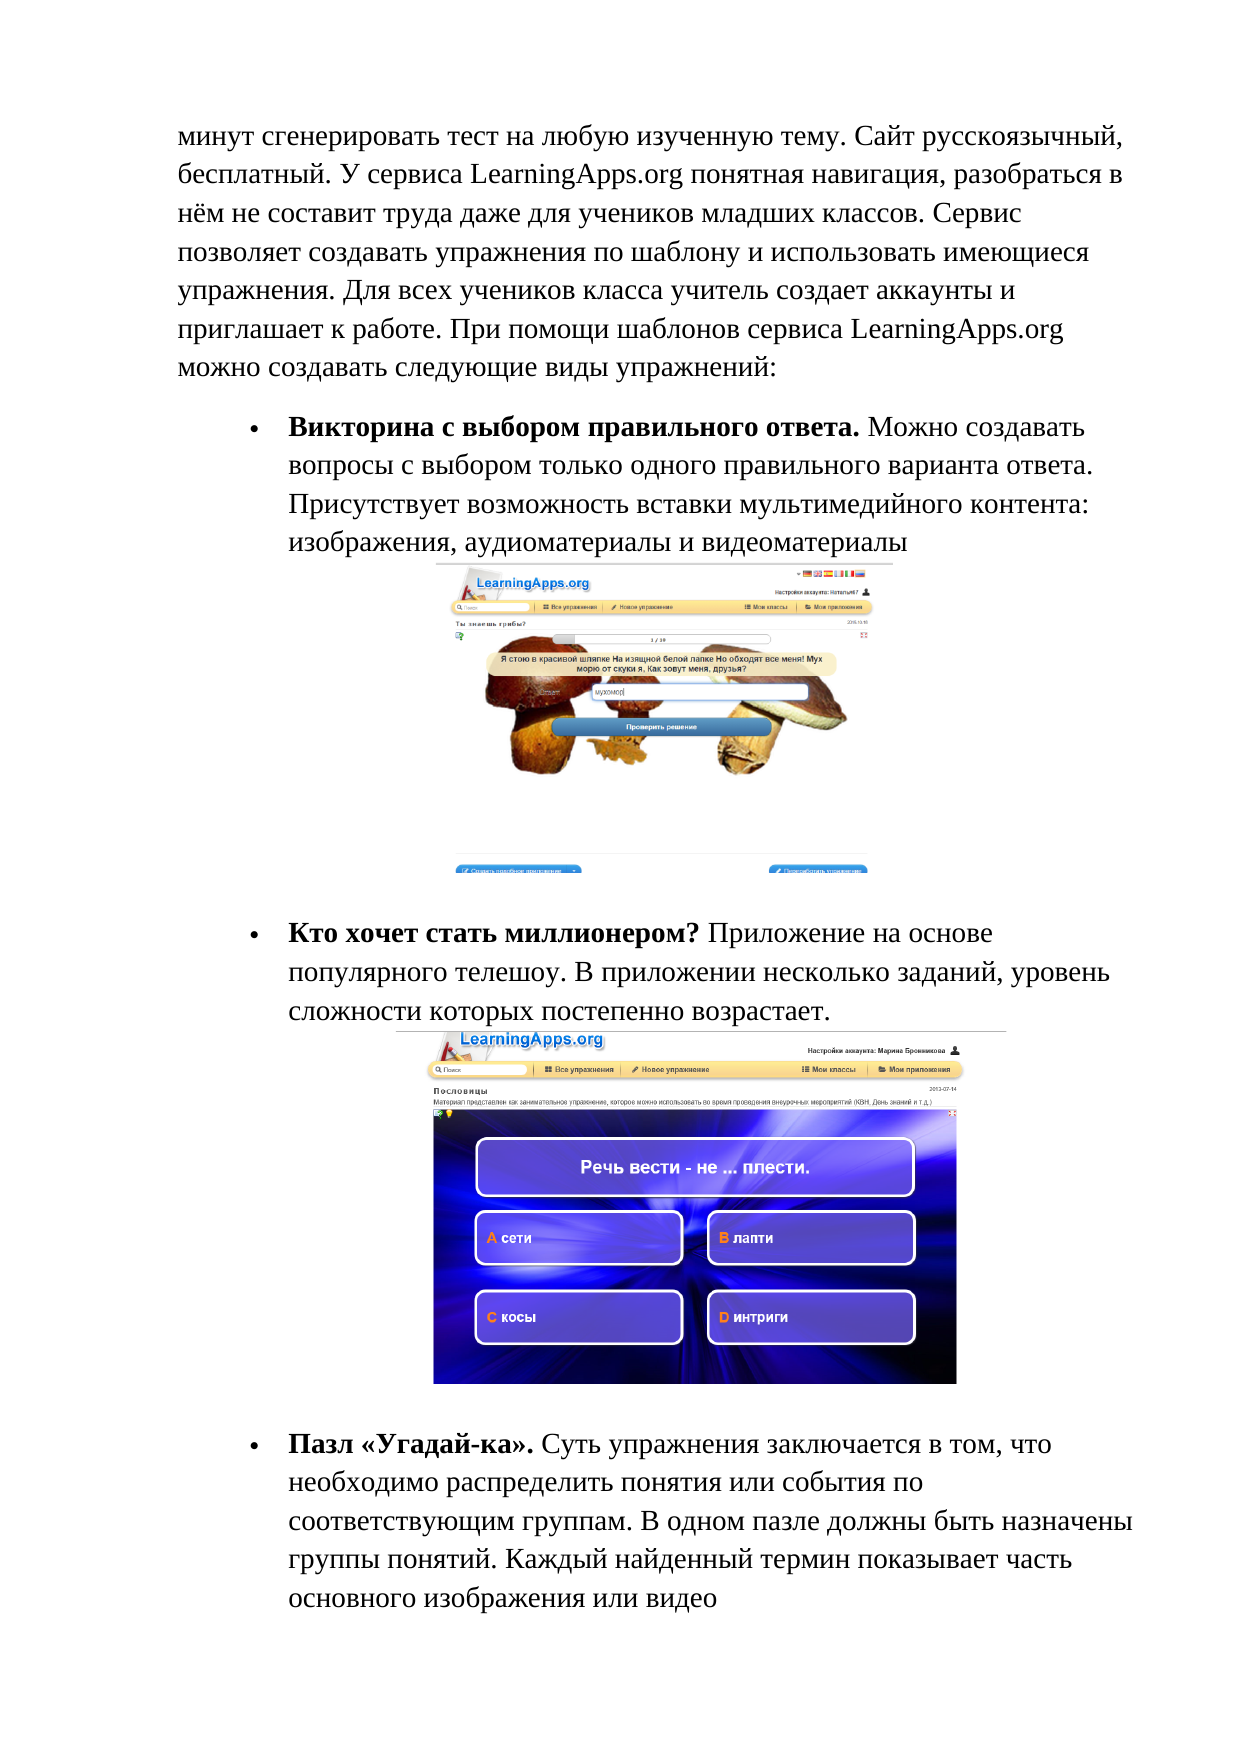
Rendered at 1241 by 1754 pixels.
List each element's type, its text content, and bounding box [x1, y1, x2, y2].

picture [435, 562, 893, 873]
picture [395, 1031, 1007, 1384]
list Викторина с выбором правильного ответа. Можно создавать вопросы с выбором только одного правильного варианта ответа. Присутствует возможность вставки мультимедийного контента: изображения, аудиоматериалы и видеоматериалы [251, 409, 1152, 558]
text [177, 118, 1152, 383]
list Пазл «Угадай-ка». Суть упражнения заключается в том, что необходимо распределить понятия или события по соответствующим группам. В одном пазле должны быть назначены группы понятий. Каждый найденный термин показывает часть основного изображения или видео [251, 1426, 1152, 1614]
list Кто хочет стать миллионером? Приложение на основе популярного телешоу. В приложении несколько заданий, уровень сложности которых постепенно возрастает. [251, 916, 1152, 1026]
